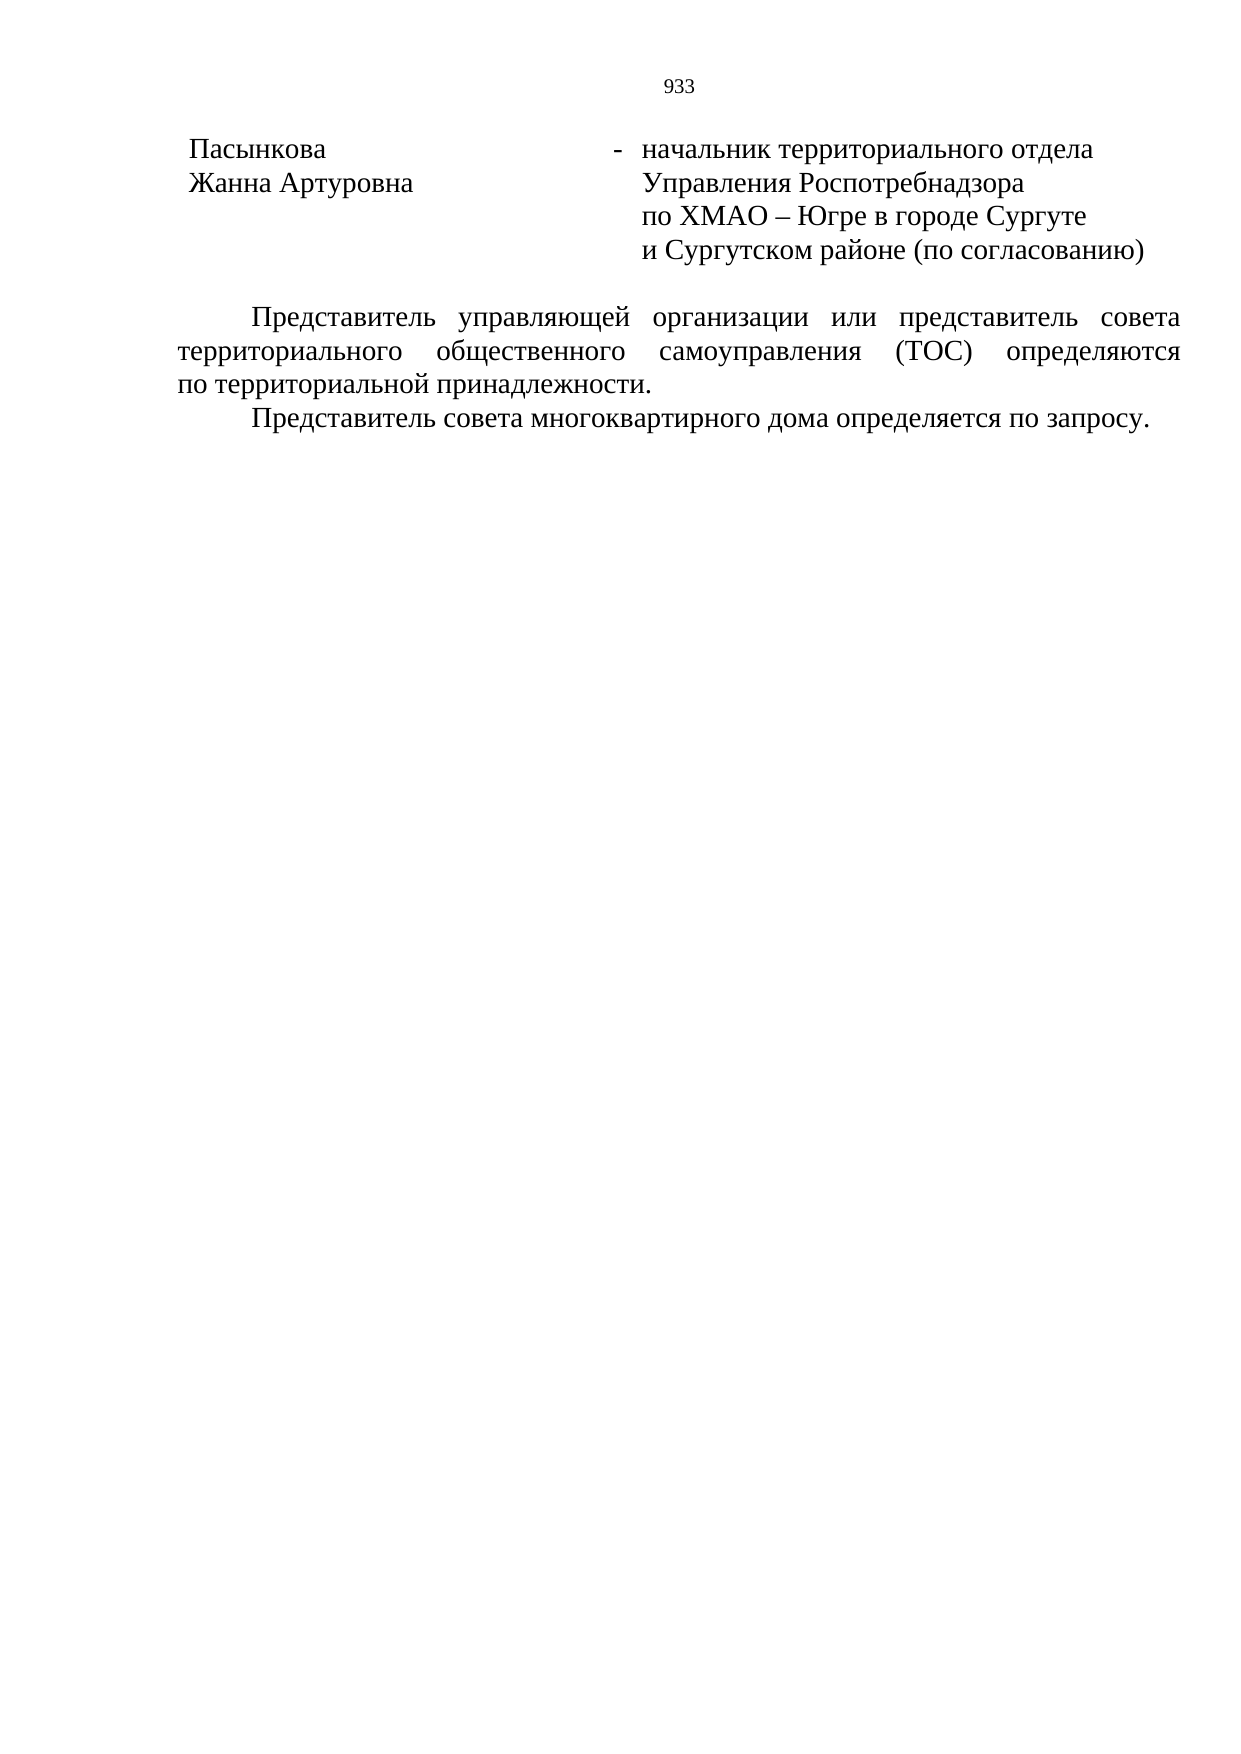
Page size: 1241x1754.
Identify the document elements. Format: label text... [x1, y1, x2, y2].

table_cell - [602, 131, 630, 266]
table_cell начальник территориального отдела Управления Роспотребнадзора по ХМАО – Югре в городе Сургуте и Сургутском районе (по согласованию) [630, 131, 1163, 266]
text Представитель управляющей организации или представитель совета территориального общественного самоуправления (ТОС) определяются по территориальной принадлежности. [177, 299, 1181, 400]
table_cell Пасынкова Жанна Артуровна [177, 131, 602, 266]
text Представитель совета многоквартирного дома определяется по запросу. [177, 400, 1181, 433]
